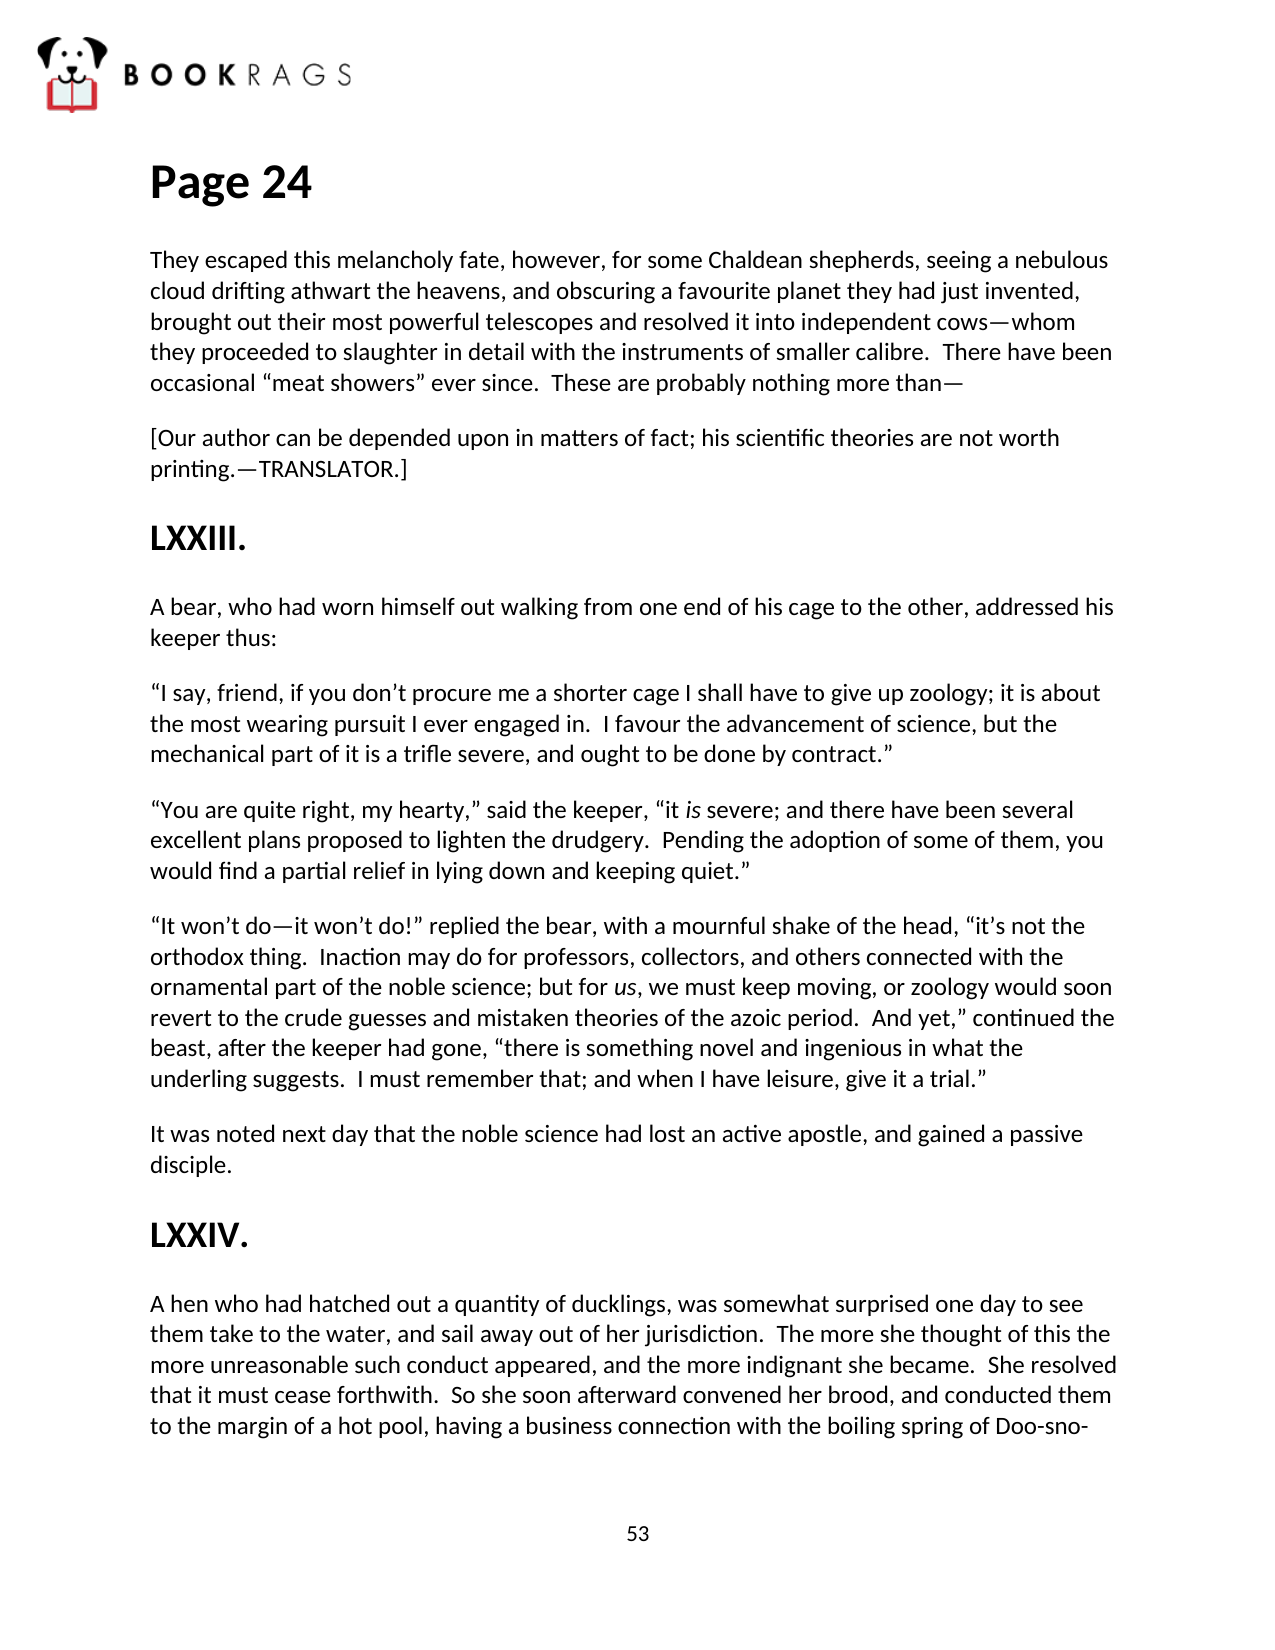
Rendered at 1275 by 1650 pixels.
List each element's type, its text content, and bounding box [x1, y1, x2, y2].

text “It won’t do—­it won’t do!” replied the bear, with a mournful shake of the head, “it’s not the orthodox thing. Inaction may do for professors, collectors, and others connected with the ornamental part of the noble science; but for us, we must keep moving, or zoology would soon revert to the crude guesses and mistaken theories of the azoic period. And yet,” continued the beast, after the keeper had gone, “there is something novel and ingenious in what the underling suggests. I must remember that; and when I have leisure, give it a trial.” [150, 911, 1125, 1094]
text “I say, friend, if you don’t procure me a shorter cage I shall have to give up zoology; it is about the most wearing pursuit I ever engaged in. I favour the advancement of science, but the mechanical part of it is a trifle severe, and ought to be done by contract.” [150, 677, 1125, 769]
text LXXIV. [150, 1211, 1125, 1257]
text It was noted next day that the noble science had lost an active apostle, and gained a passive disciple. [150, 1119, 1125, 1180]
text “You are quite right, my hearty,” said the keeper, “it is severe; and there have been several excellent plans proposed to lighten the drudgery. Pending the adoption of some of them, you would find a partial relief in lying down and keeping quiet.” [150, 794, 1125, 886]
text Page 24 [150, 150, 1125, 211]
picture [37, 37, 351, 113]
text They escaped this melancholy fate, however, for some Chaldean shepherds, seeing a nebulous cloud drifting athwart the heavens, and obscuring a favourite planet they had just invented, brought out their most powerful telescopes and resolved it into independent cows—­whom they proceeded to slaughter in detail with the instruments of smaller calibre. There have been occasional “meat showers” ever since. These are probably nothing more than—­ [150, 244, 1125, 397]
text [150, 1288, 1125, 1440]
text LXXIII. [150, 514, 1125, 560]
text [Our author can be depended upon in matters of fact; his scientific theories are not worth printing.—­TRANSLATOR.] [150, 422, 1125, 483]
text A bear, who had worn himself out walking from one end of his cage to the other, addressed his keeper thus: [150, 591, 1125, 652]
